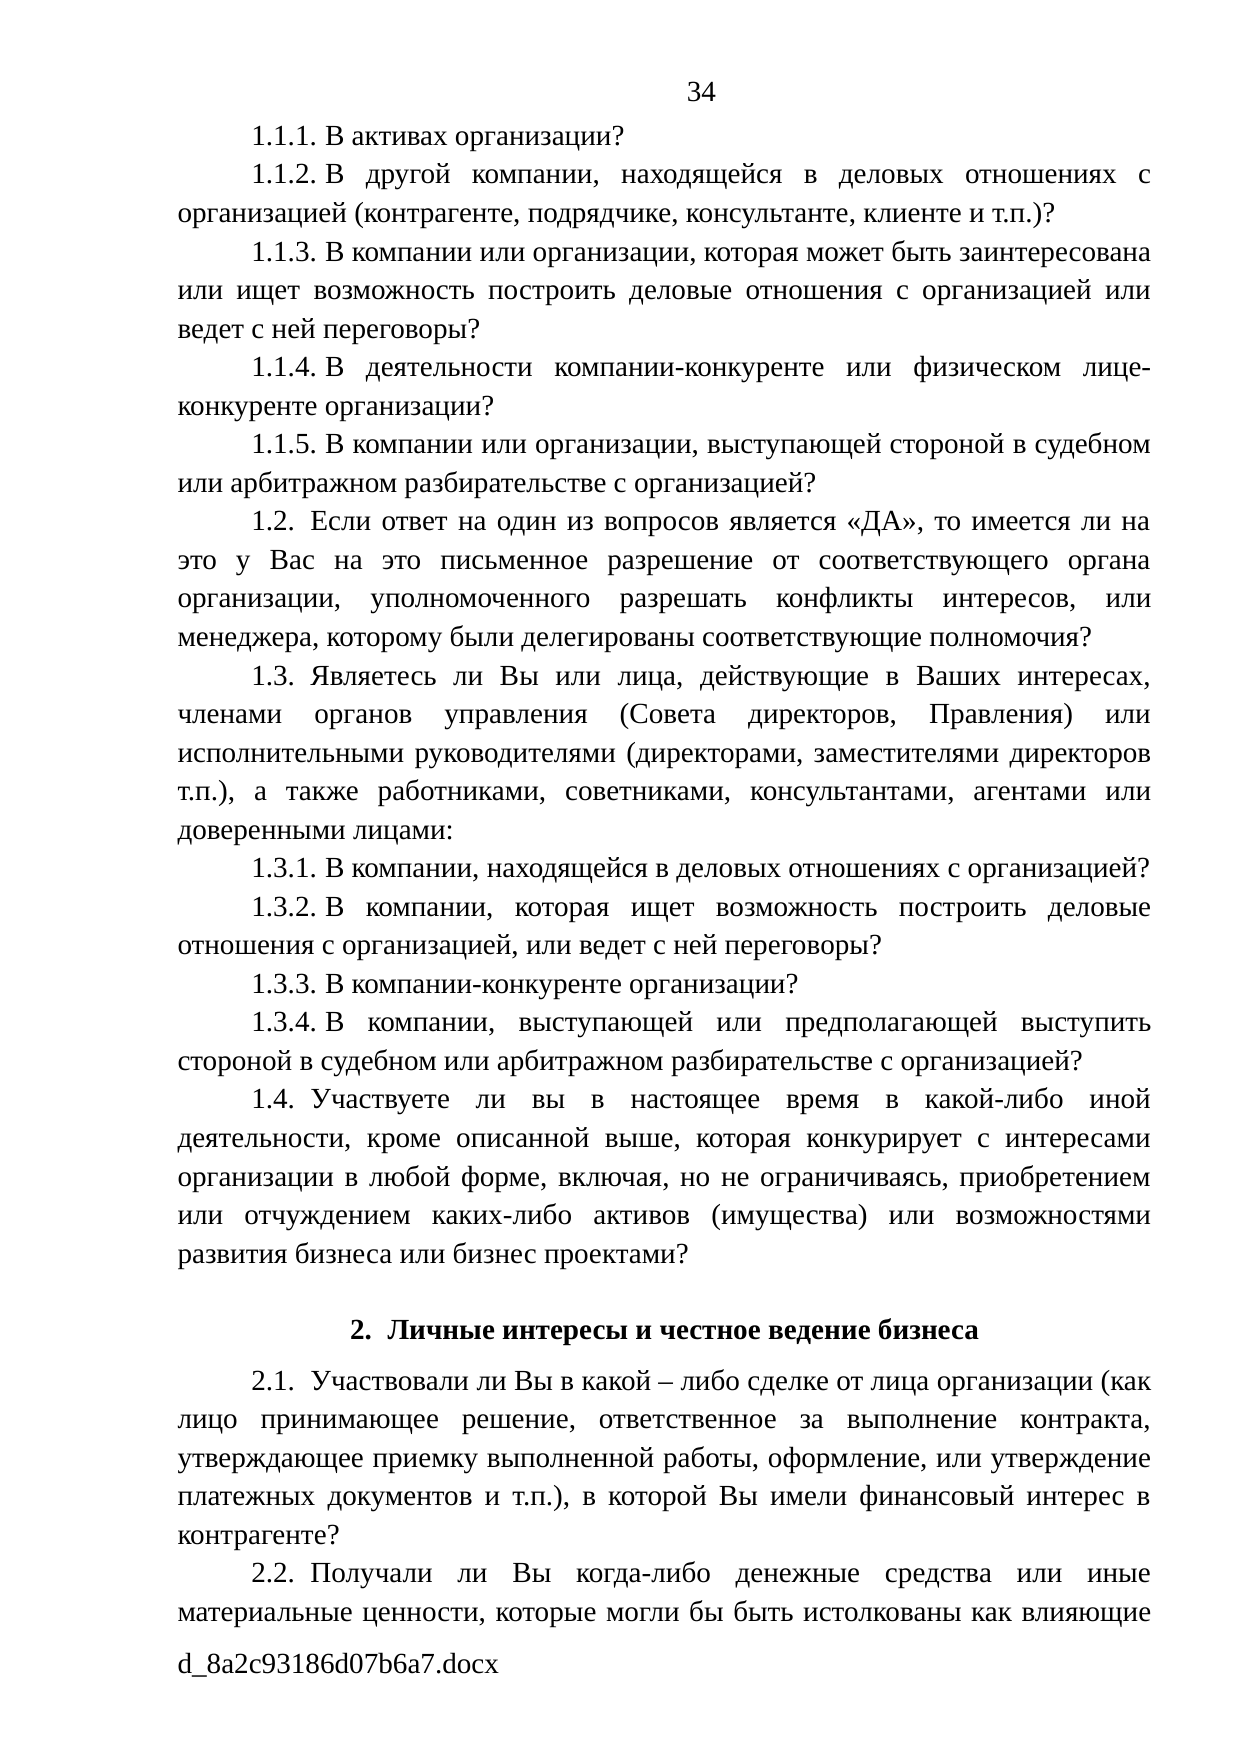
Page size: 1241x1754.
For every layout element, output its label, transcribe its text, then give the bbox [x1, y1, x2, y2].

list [177, 1556, 1152, 1628]
list Если ответ на один из вопросов является «ДА», то имеется ли на это у Вас на это письменное разрешение от соответствующего органа организации, уполномоченного разрешать конфликты интересов, или менеджера, которому были делегированы соответствующие полномочия? [177, 503, 1152, 653]
list В компании, находящейся в деловых отношениях с организацией? [177, 850, 1152, 884]
list В другой компании, находящейся в деловых отношениях с организацией (контрагенте, подрядчике, консультанте, клиенте и т.п.)? [177, 157, 1152, 229]
list В компании, которая ищет возможность построить деловые отношения с организацией, или ведет с ней переговоры? [177, 889, 1152, 961]
list В активах организации? [177, 118, 1152, 152]
list В компании или организации, которая может быть заинтересована или ищет возможность построить деловые отношения с организацией или ведет с ней переговоры? [177, 234, 1152, 344]
list В компании, выступающей или предполагающей выступить стороной в судебном или арбитражном разбирательстве с организацией? [177, 1004, 1152, 1077]
list Личные интересы и честное ведение бизнеса [177, 1312, 1152, 1345]
list В компании-конкуренте организации? [177, 966, 1152, 999]
list Участвуете ли вы в настоящее время в какой-либо иной деятельности, кроме описанной выше, которая конкурирует с интересами организации в любой форме, включая, но не ограничиваясь, приобретением или отчуждением каких-либо активов (имущества) или возможностями развития бизнеса или бизнес проектами? [177, 1082, 1152, 1269]
list В деятельности компании-конкуренте или физическом лице-конкуренте организации? [177, 349, 1152, 421]
list В компании или организации, выступающей стороной в судебном или арбитражном разбирательстве с организацией? [177, 426, 1152, 498]
list Участвовали ли Вы в какой – либо сделке от лица организации (как лицо принимающее решение, ответственное за выполнение контракта, утверждающее приемку выполненной работы, оформление, или утверждение платежных документов и т.п.), в которой Вы имели финансовый интерес в контрагенте? [177, 1363, 1152, 1551]
list Являетесь ли Вы или лица, действующие в Ваших интересах, членами органов управления (Совета директоров, Правления) или исполнительными руководителями (директорами, заместителями директоров т.п.), а также работниками, советниками, консультантами, агентами или доверенными лицами: [177, 658, 1152, 845]
